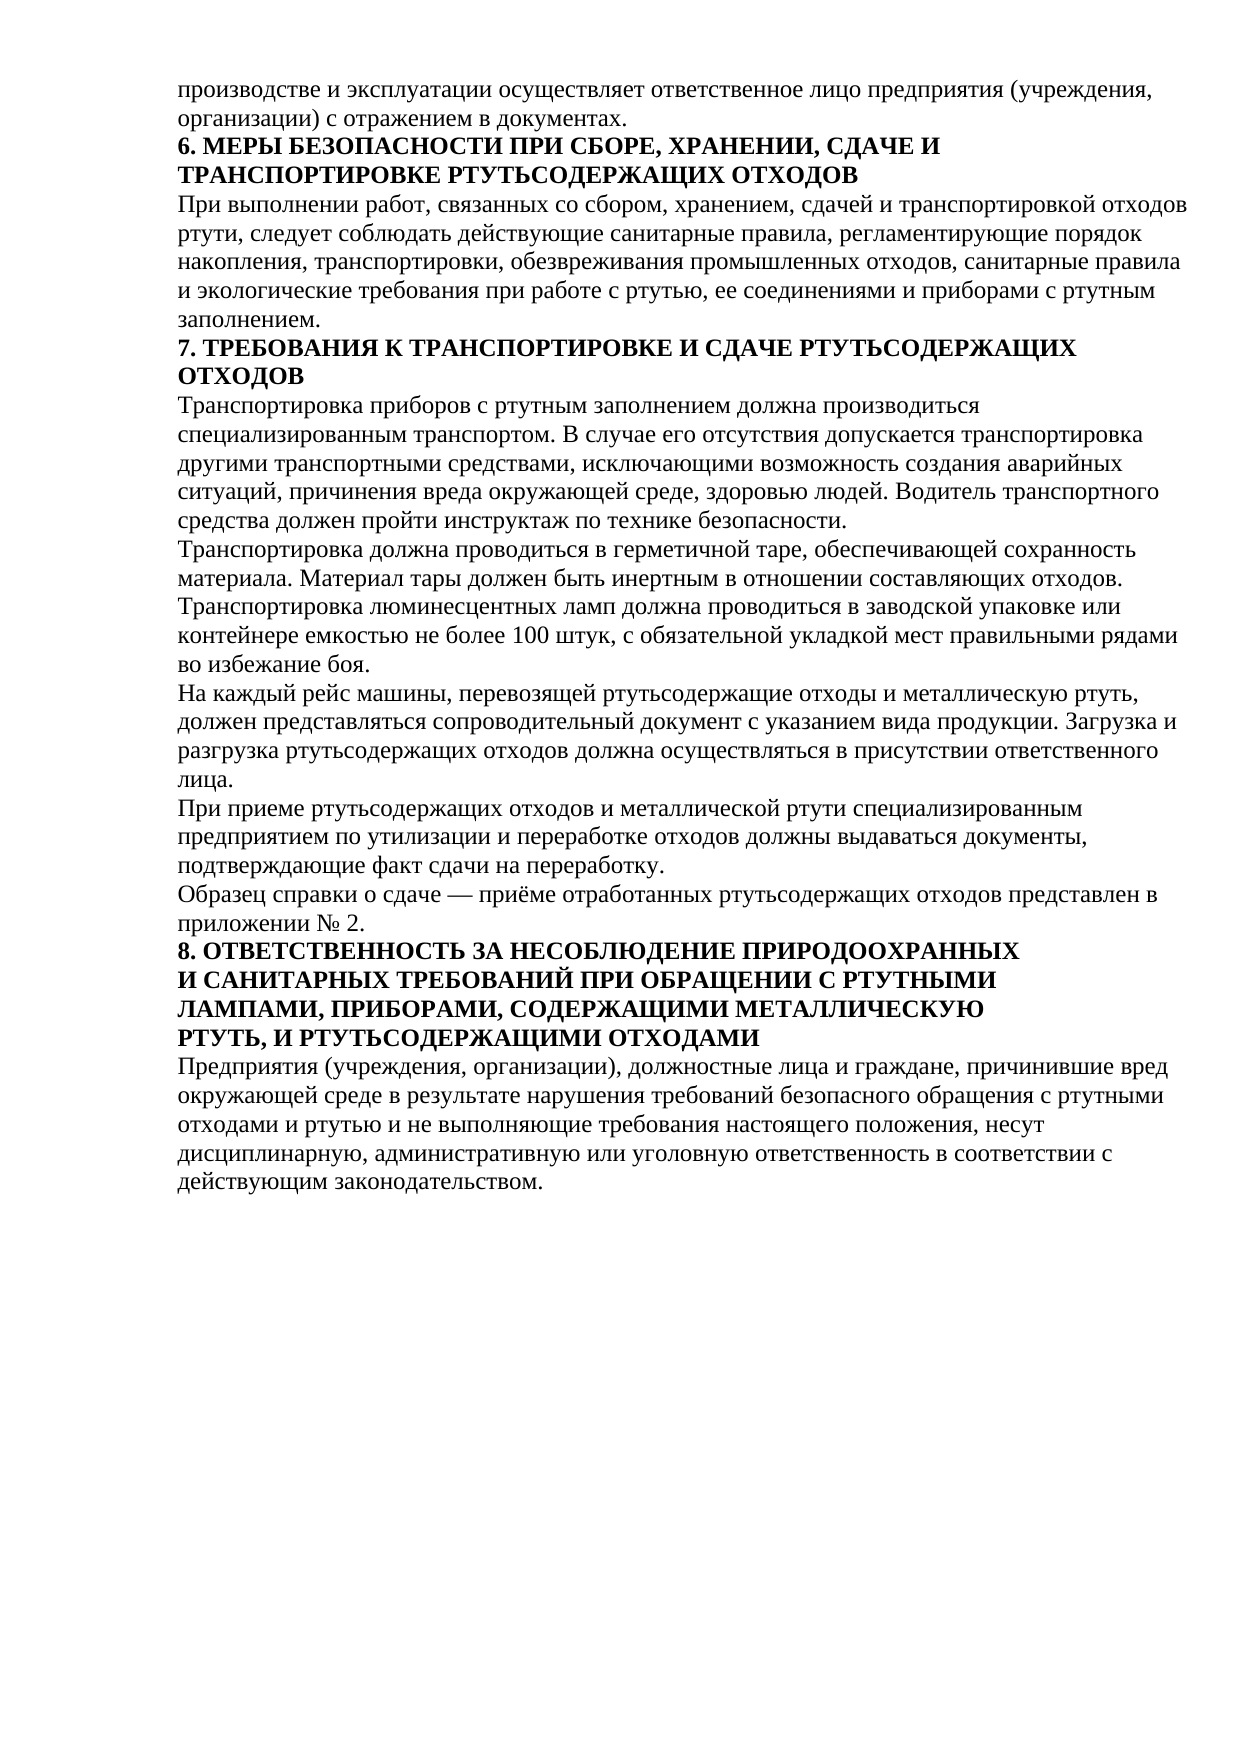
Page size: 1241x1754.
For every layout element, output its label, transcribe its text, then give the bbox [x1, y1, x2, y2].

text 8. ОТВЕТСТВЕННОСТЬ ЗА НЕСОБЛЮДЕНИЕ ПРИРОДООХРАННЫХ [177, 936, 1196, 965]
text ЛАМПАМИ, ПРИБОРАМИ, СОДЕРЖАЩИМИ МЕТАЛЛИЧЕСКУЮ [177, 994, 1196, 1023]
text заполнением. [177, 304, 1196, 333]
text Транспортировка должна проводиться в герметичной таре, обеспечивающей сохранность материала. Материал тары должен быть инертным в отношении составляющих отходов. [177, 534, 1196, 591]
text На каждый рейс машины, перевозящей ртутьсодержащие отходы и металлическую ртуть, должен представляться сопроводительный документ с указанием вида продукции. Загрузка и разгрузка ртутьсодержащих отходов должна осуществляться в присутствии ответственного лица. [177, 678, 1196, 793]
text Транспортировка люминесцентных ламп должна проводиться в заводской упаковке или контейнере емкостью не более 100 штук, с обязательной укладкой мест правильными рядами во избежание боя. [177, 591, 1196, 678]
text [177, 74, 1196, 131]
text При приеме ртутьсодержащих отходов и металлической ртути специализированным предприятием по утилизации и переработке отходов должны выдаваться документы, подтверждающие факт сдачи на переработку. [177, 793, 1196, 879]
text При выполнении работ, связанных со сбором, хранением, сдачей и транспортировкой отходов ртути, следует соблюдать действующие санитарные правила, регламентирующие порядок накопления, транспортировки, обезвреживания промышленных отходов, санитарные правила и экологические требования при работе с ртутью, ее соединениями и приборами с ртутным [177, 189, 1196, 304]
text Предприятия (учреждения, организации), должностные лица и граждане, причинившие вред окружающей среде в результате нарушения требований безопасного обращения с ртутными отходами и ртутью и не выполняющие требования настоящего положения, несут дисциплинарную, административную или уголовную ответственность в соответствии с действующим законодательством. [177, 1051, 1196, 1195]
text 6. МЕРЫ БЕЗОПАСНОСТИ ПРИ СБОРЕ, ХРАНЕНИИ, СДАЧЕ И [177, 131, 1196, 160]
text И САНИТАРНЫХ ТРЕБОВАНИЙ ПРИ ОБРАЩЕНИИ С РТУТНЫМИ [177, 965, 1196, 994]
text РТУТЬ, И РТУТЬСОДЕРЖАЩИМИ ОТХОДАМИ [177, 1023, 1196, 1051]
text Образец справки о сдаче — приёме отработанных ртутьсодержащих отходов представлен в приложении № 2. [177, 879, 1196, 936]
text 7. ТРЕБОВАНИЯ К ТРАНСПОРТИРОВКЕ И СДАЧЕ РТУТЬСОДЕРЖАЩИХ ОТХОДОВ [177, 333, 1196, 390]
text специализированным транспортом. В случае его отсутствия допускается транспортировка другими транспортными средствами, исключающими возможность создания аварийных ситуаций, причинения вреда окружающей среде, здоровью людей. Водитель транспортного средства должен пройти инструктаж по технике безопасности. [177, 419, 1196, 534]
text ТРАНСПОРТИРОВКЕ РТУТЬСОДЕРЖАЩИХ ОТХОДОВ [177, 160, 1196, 189]
text Транспортировка приборов с ртутным заполнением должна производиться [177, 390, 1196, 419]
